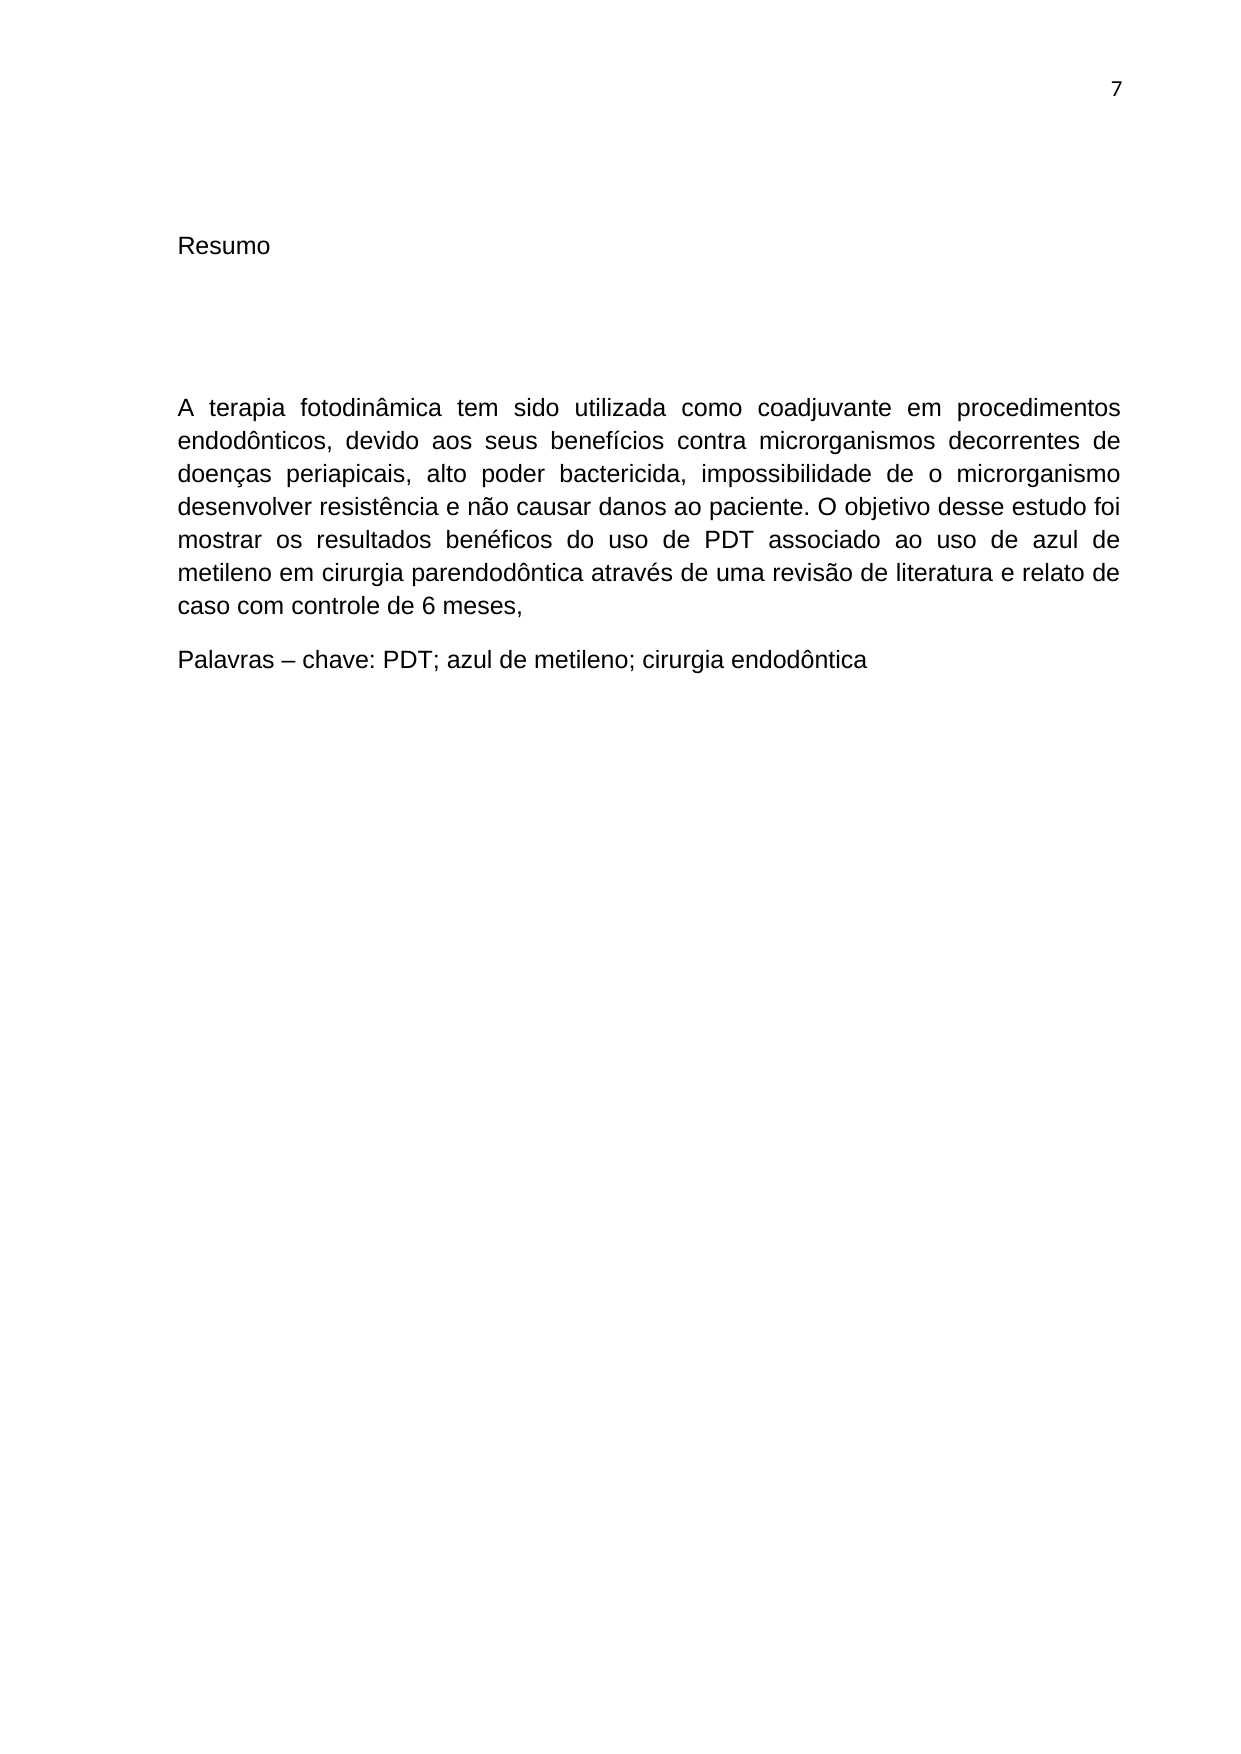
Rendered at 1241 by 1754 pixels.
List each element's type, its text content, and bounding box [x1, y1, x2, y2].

text Palavras – chave: PDT; azul de metileno; cirurgia endodôntica [177, 644, 1122, 673]
text A terapia fotodinâmica tem sido utilizada como coadjuvante em procedimentos endodônticos, devido aos seus benefícios contra microrganismos decorrentes de doenças periapicais, alto poder bactericida, impossibilidade de o microrganismo desenvolver resistência e não causar danos ao paciente. O objetivo desse estudo foi mostrar os resultados benéficos do uso de PDT associado ao uso de azul de metileno em cirurgia parendodôntica através de uma revisão de literatura e relato de caso com controle de 6 meses, [177, 393, 1122, 619]
text Resumo [177, 231, 1122, 260]
